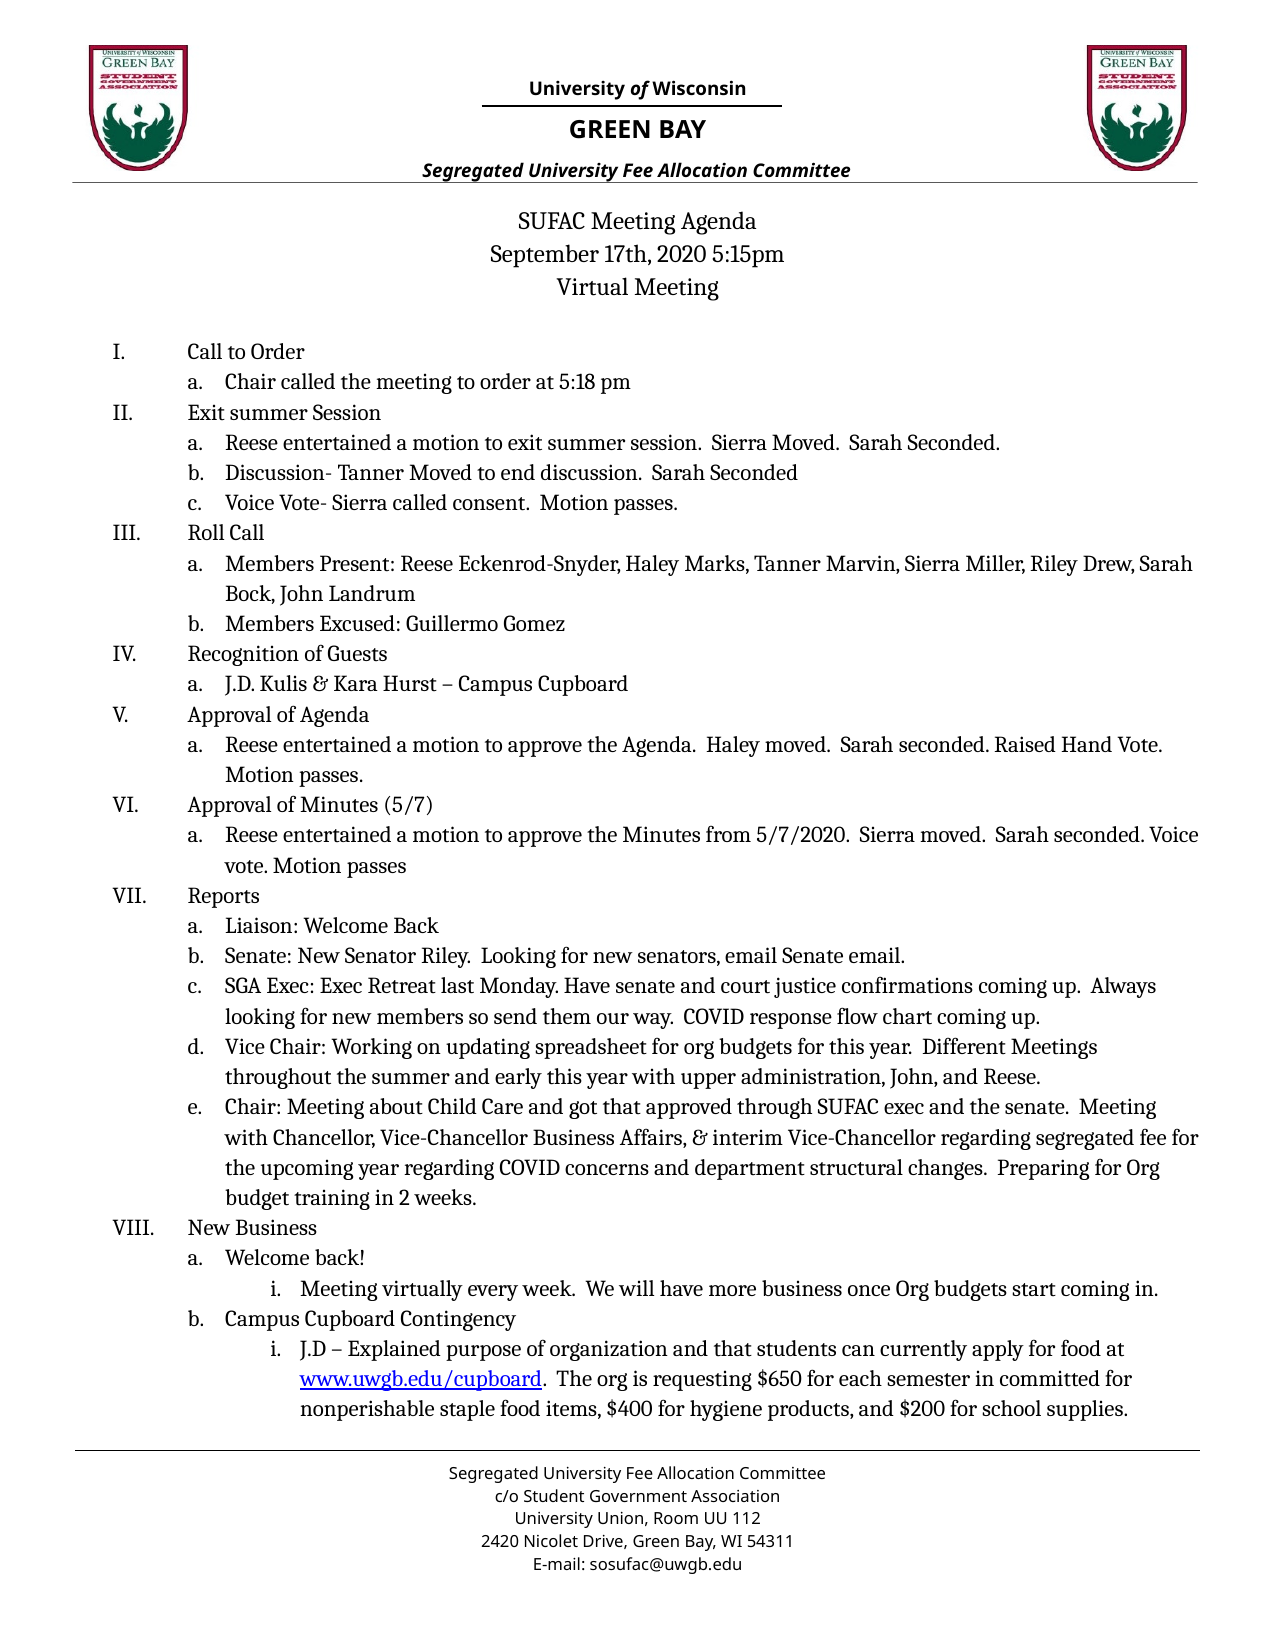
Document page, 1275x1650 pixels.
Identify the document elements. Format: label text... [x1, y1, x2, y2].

list Voice Vote- Sierra called consent. Motion passes. [187, 490, 1200, 516]
list J.D. Kulis & Kara Hurst – Campus Cupboard [187, 671, 1200, 698]
text SUFAC Meeting Agenda [75, 207, 1200, 236]
list Liaison: Welcome Back [187, 913, 1200, 939]
list Approval of Agenda [112, 701, 1200, 728]
list J.D – Explained purpose of organization and that students can currently apply for food at www.uwgb.edu/cupboard. The org is requesting $650 for each semester in committed for nonperishable staple food items, $400 for hygiene products, and $200 for school supplies. [281, 1336, 1200, 1423]
list Roll Call [112, 520, 1200, 547]
list Call to Order [112, 339, 1200, 365]
list SGA Exec: Exec Retreat last Monday. Have senate and court justice confirmations coming up. Always looking for new members so send them our way. COVID response flow chart coming up. [187, 973, 1200, 1030]
list Approval of Minutes (5/7) [112, 792, 1200, 818]
list Reese entertained a motion to approve the Agenda. Haley moved. Sarah seconded. Raised Hand Vote. Motion passes. [187, 732, 1200, 788]
list Welcome back! [187, 1245, 1200, 1272]
text September 17th, 2020 5:15pm [75, 240, 1200, 269]
list Chair: Meeting about Child Care and got that approved through SUFAC exec and the senate. Meeting with Chancellor, Vice-Chancellor Business Affairs, & interim Vice-Chancellor regarding segregated fee for the upcoming year regarding COVID concerns and department structural changes. Preparing for Org budget training in 2 weeks. [187, 1094, 1200, 1211]
picture [75, 45, 201, 171]
list Meeting virtually every week. We will have more business once Org budgets start coming in. [281, 1275, 1200, 1302]
list Reese entertained a motion to approve the Minutes from 5/7/2020. Sierra moved. Sarah seconded. Voice vote. Motion passes [187, 822, 1200, 879]
list Recognition of Guests [112, 641, 1200, 667]
list Vice Chair: Working on updating spreadsheet for org budgets for this year. Different Meetings throughout the summer and early this year with upper administration, John, and Reese. [187, 1034, 1200, 1090]
list Exit summer Session [112, 399, 1200, 426]
list Reports [112, 883, 1200, 909]
list Members Excused: Guillermo Gomez [187, 611, 1200, 637]
list New Business [112, 1215, 1200, 1241]
picture [1073, 45, 1200, 171]
text Virtual Meeting [75, 273, 1200, 302]
list Reese entertained a motion to exit summer session. Sierra Moved. Sarah Seconded. [187, 429, 1200, 456]
list Campus Cupboard Contingency [187, 1306, 1200, 1332]
list Members Present: Reese Eckenrod-Snyder, Haley Marks, Tanner Marvin, Sierra Miller, Riley Drew, Sarah Bock, John Landrum [187, 550, 1200, 607]
list Chair called the meeting to order at 5:18 pm [187, 369, 1200, 396]
list Discussion- Tanner Moved to end discussion. Sarah Seconded [187, 460, 1200, 486]
list Senate: New Senator Riley. Looking for new senators, email Senate email. [187, 943, 1200, 969]
